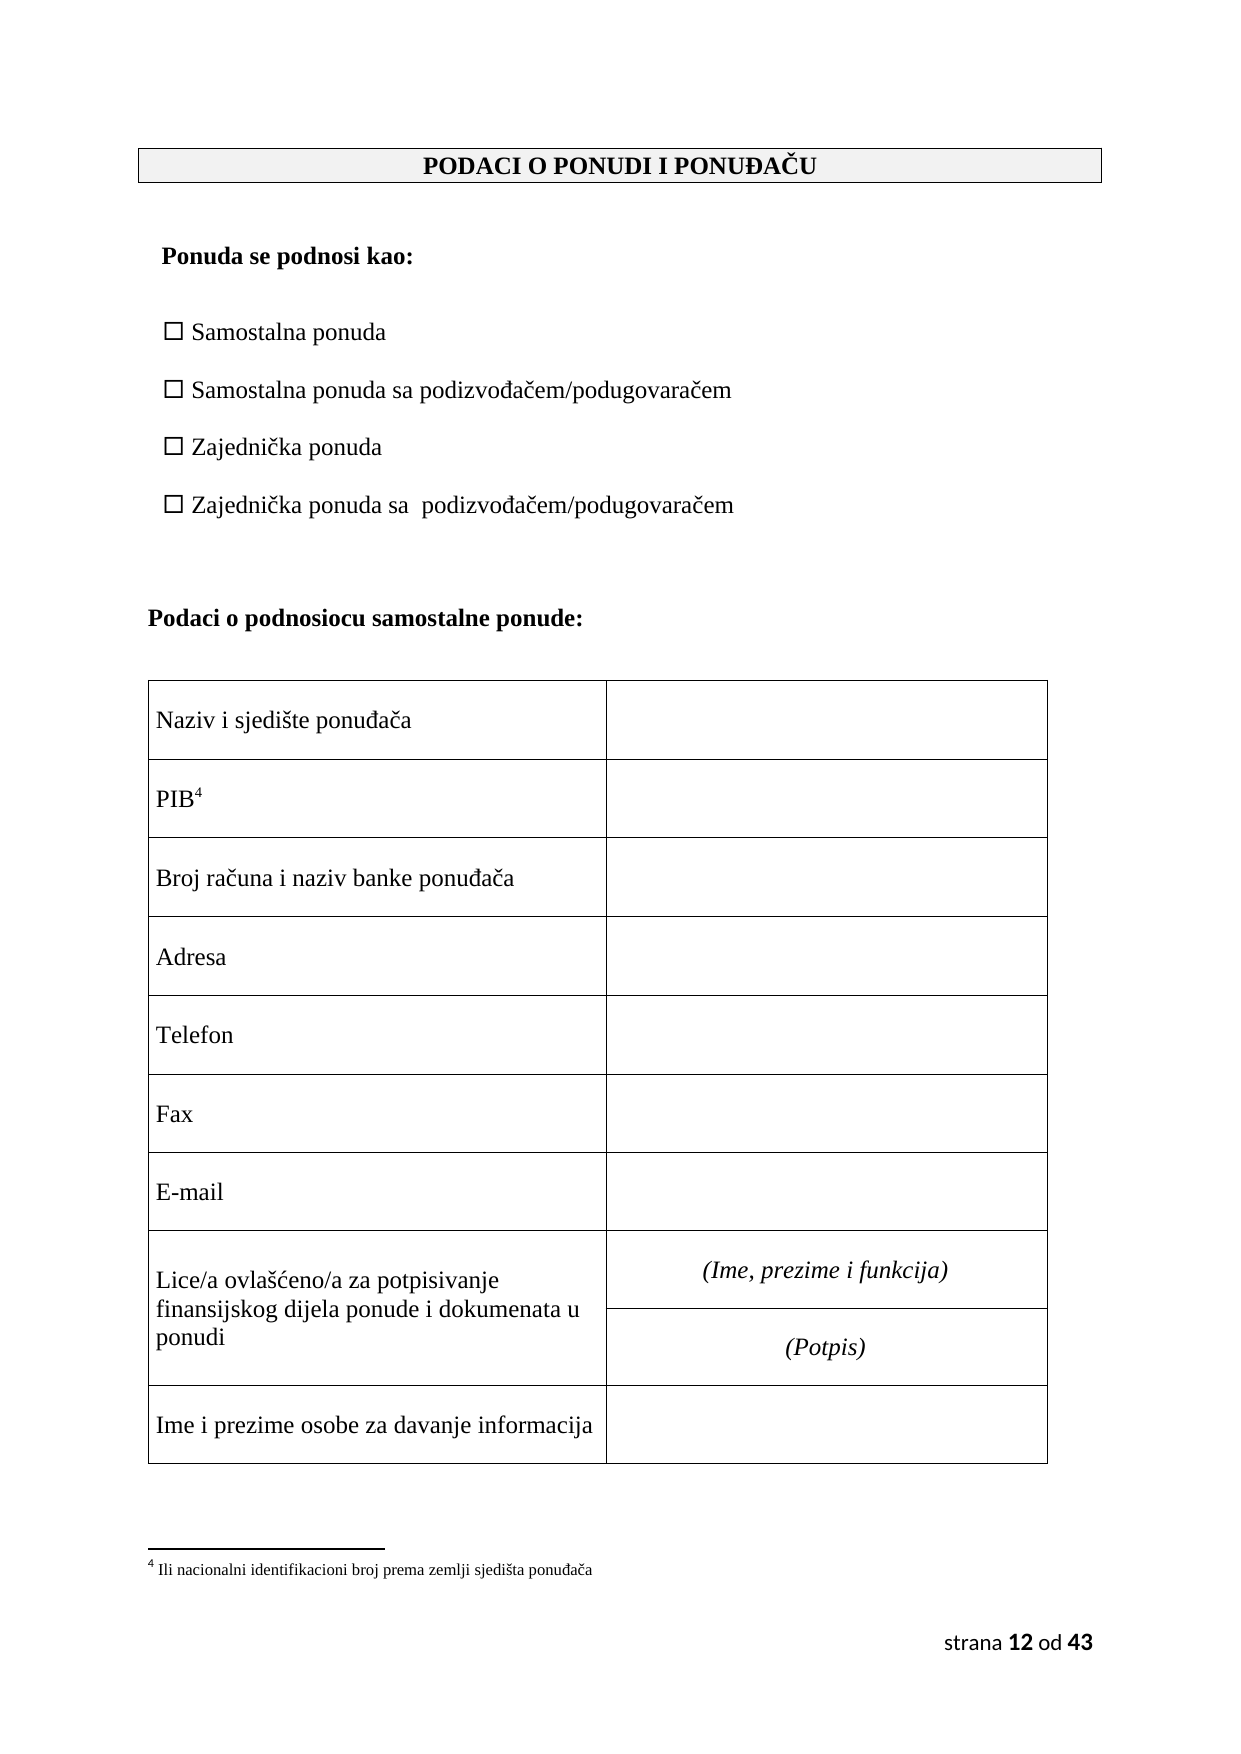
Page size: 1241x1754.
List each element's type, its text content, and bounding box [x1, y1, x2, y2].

text Podaci o podnosiocu samostalne ponude: [148, 603, 1093, 632]
table_cell [607, 838, 1047, 916]
table_cell [607, 1075, 1047, 1152]
table_cell PIB [149, 760, 606, 837]
text Samostalna ponuda sa podizvođačem/podugovaračem [162, 375, 1093, 403]
table_cell (Potpis) [607, 1309, 1047, 1385]
table_cell Broj računa i naziv banke ponuđača [149, 838, 606, 916]
table_cell E-mail [149, 1153, 606, 1230]
table_cell (Ime, prezime i funkcija) [607, 1231, 1047, 1307]
text Samostalna ponuda [162, 317, 1093, 346]
table_cell Ime i prezime osobe za davanje informacija [149, 1386, 606, 1463]
table_cell Fax [149, 1075, 606, 1152]
table_cell [607, 1386, 1047, 1463]
table_cell Adresa [149, 917, 606, 995]
table_header Naziv i sjedište ponuđača [149, 681, 606, 758]
table_cell [607, 760, 1047, 837]
table_cell Lice/a ovlašćeno/a za potpisivanje finansijskog dijela ponude i dokumenata u ponudi [149, 1231, 606, 1385]
table_cell [607, 917, 1047, 995]
table_cell Telefon [149, 996, 606, 1073]
table_header [607, 681, 1047, 758]
table_cell [607, 1153, 1047, 1230]
text Zajednička ponuda [162, 432, 1093, 461]
subtitle PODACI O PONUDI I PONUĐAČU [139, 149, 1101, 182]
table_cell [607, 996, 1047, 1073]
text Ponuda se podnosi kao: [148, 241, 1093, 269]
text Zajednička ponuda sa podizvođačem/podugovaračem [162, 490, 1093, 518]
